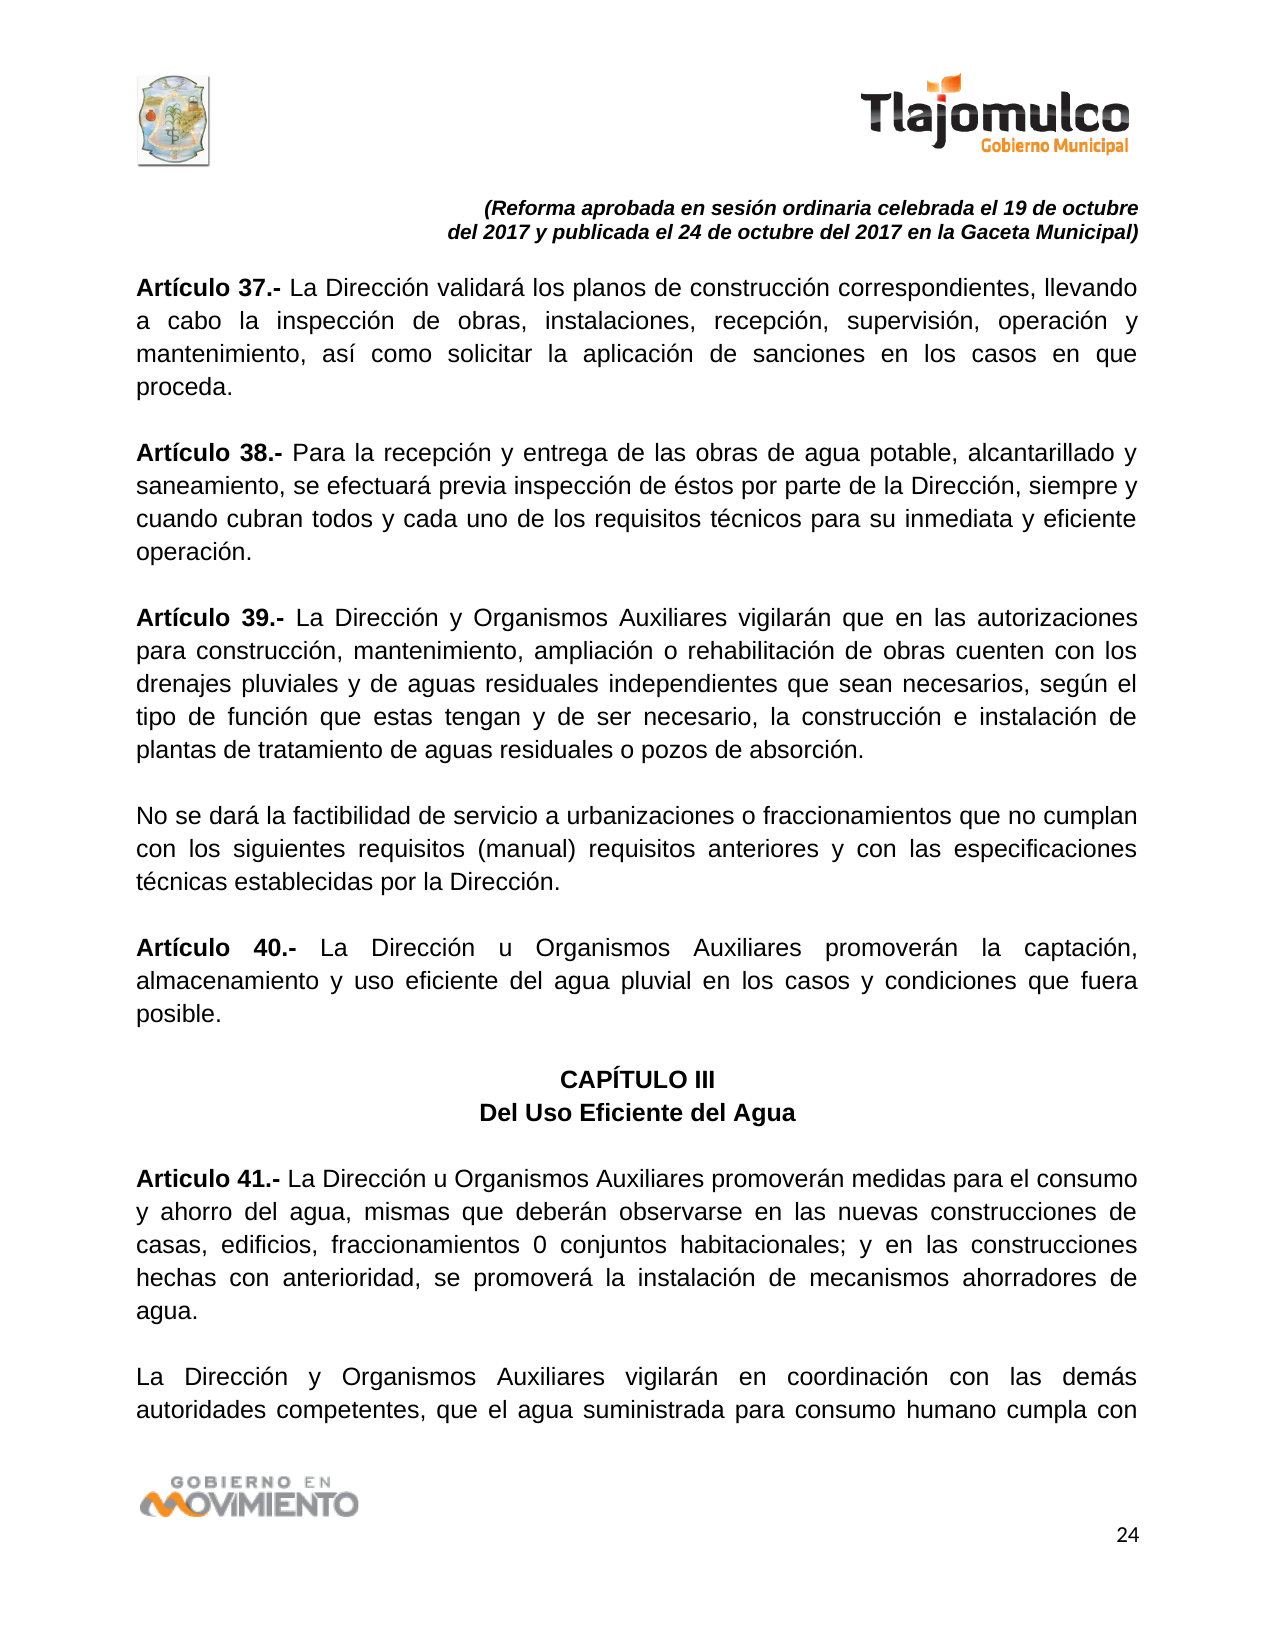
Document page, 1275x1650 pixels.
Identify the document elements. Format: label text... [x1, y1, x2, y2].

picture [861, 73, 1129, 156]
text No se dará la factibilidad de servicio a urbanizaciones o fraccionamientos que no cumplan con los siguientes requisitos (manual) requisitos anteriores y con las especificaciones técnicas establecidas por la Dirección. [136, 801, 1139, 896]
text Artículo 38.- Para la recepción y entrega de las obras de agua potable, alcantarillado y saneamiento, se efectuará previa inspección de éstos por parte de la Dirección, siempre y cuando cubran todos y cada uno de los requisitos técnicos para su inmediata y eficiente operación. [136, 438, 1139, 566]
text (Reforma aprobada en sesión ordinaria celebrada el 19 de octubre [211, 196, 1139, 220]
picture [135, 73, 212, 168]
text Artículo 40.- La Dirección u Organismos Auxiliares promoverán la captación, almacenamiento y uso eficiente del agua pluvial en los casos y condiciones que fuera posible. [136, 933, 1139, 1028]
text Del Uso Eficiente del Agua [136, 1098, 1139, 1127]
text Artículo 39.- La Dirección y Organismos Auxiliares vigilarán que en las autorizaciones para construcción, mantenimiento, ampliación o rehabilitación de obras cuenten con los drenajes pluviales y de aguas residuales independientes que sean necesarios, según el tipo de función que estas tengan y de ser necesario, la construcción e instalación de plantas de tratamiento de aguas residuales o pozos de absorción. [136, 603, 1139, 764]
text CAPÍTULO III [136, 1065, 1139, 1094]
text Articulo 41.- La Dirección u Organismos Auxiliares promoverán medidas para el consumo y ahorro del agua, mismas que deberán observarse en las nuevas construcciones de casas, edificios, fraccionamientos 0 conjuntos habitacionales; y en las construcciones hechas con anterioridad, se promoverá la instalación de mecanismos ahorradores de agua. [136, 1164, 1139, 1325]
picture [135, 1475, 365, 1521]
text del 2017 y publicada el 24 de octubre del 2017 en la Gaceta Municipal) [136, 220, 1139, 244]
text Artículo 37.- La Dirección validará los planos de construcción correspondientes, llevando a cabo la inspección de obras, instalaciones, recepción, supervisión, operación y mantenimiento, así como solicitar la aplicación de sanciones en los casos en que proceda. [136, 273, 1139, 401]
